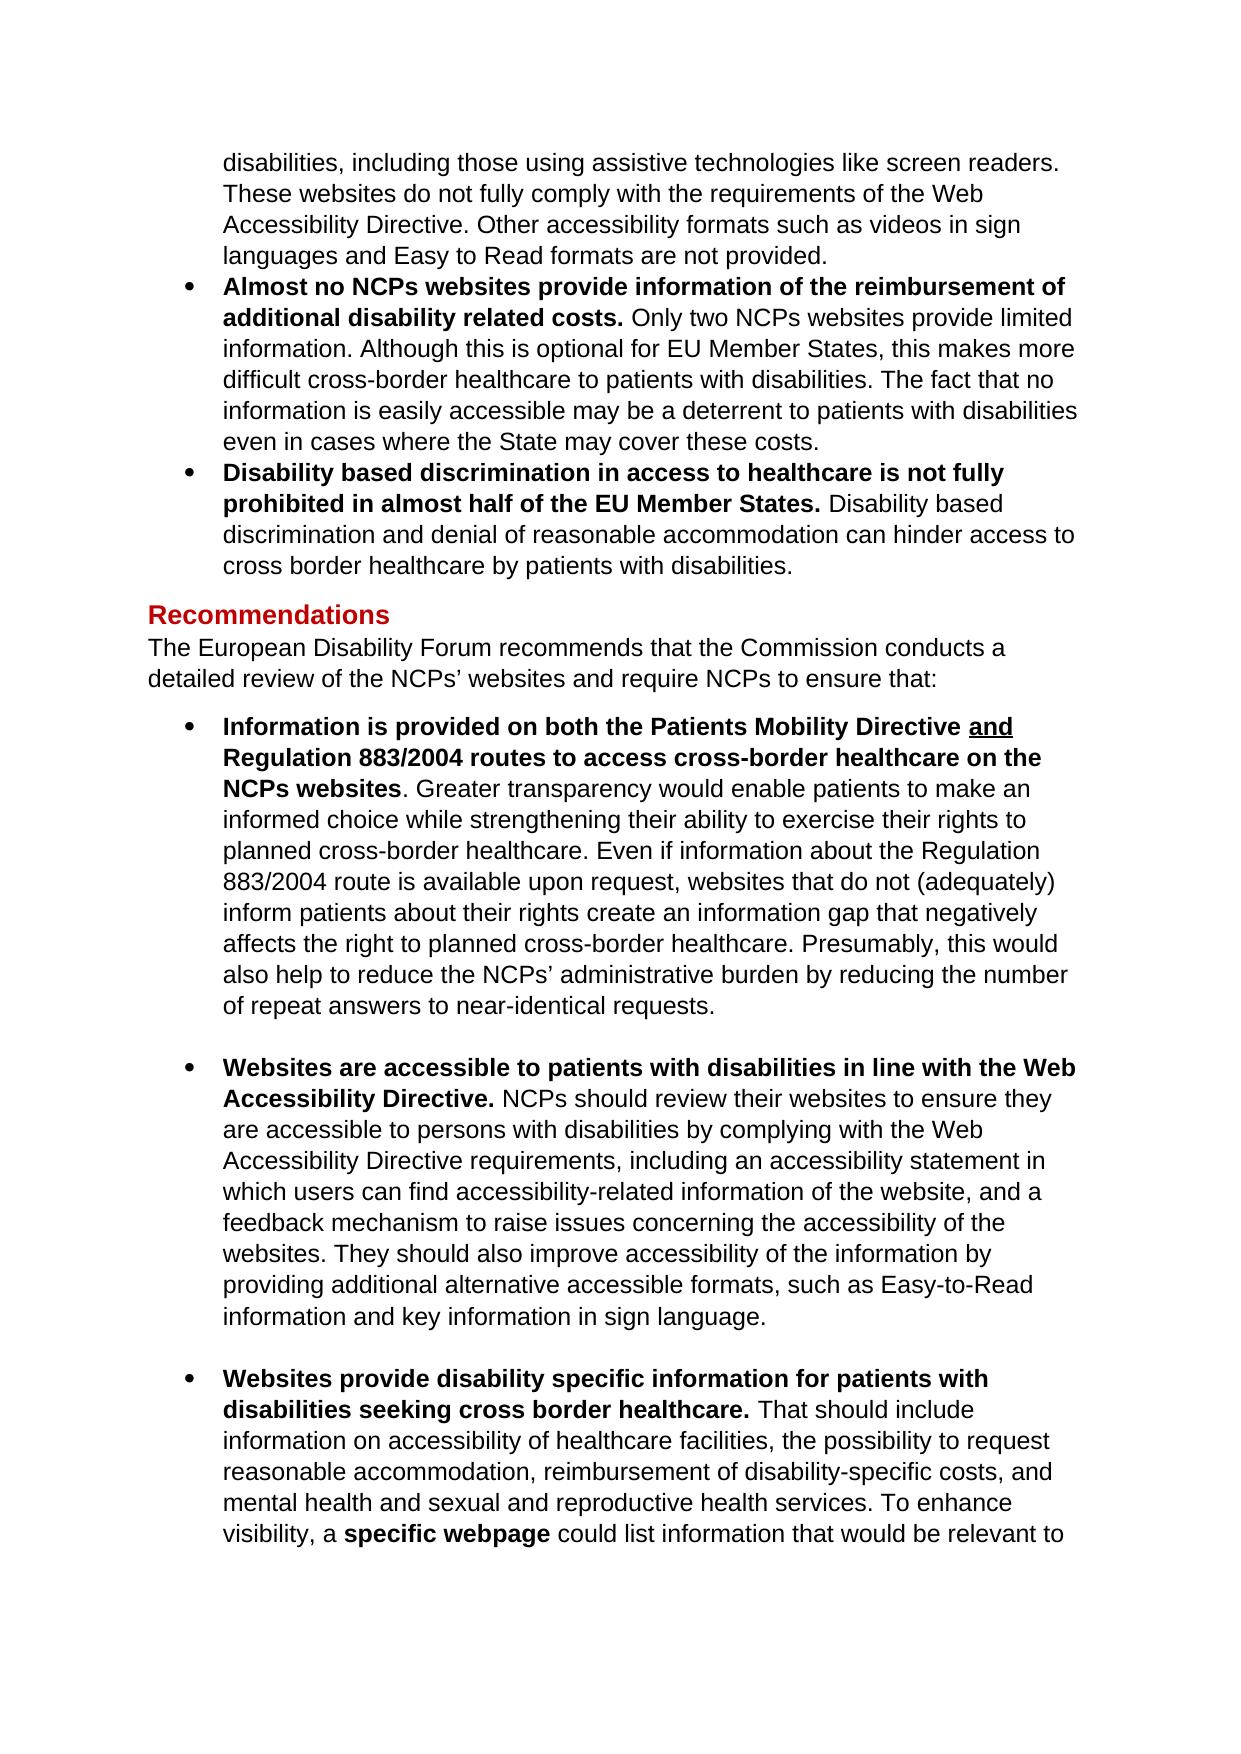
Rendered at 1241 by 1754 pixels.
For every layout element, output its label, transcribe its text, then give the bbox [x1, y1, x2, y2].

list Websites are accessible to patients with disabilities in line with the Web Accessibility Directive. NCPs should review their websites to ensure they are accessible to persons with disabilities by complying with the Web Accessibility Directive requirements, including an accessibility statement in which users can find accessibility-related information of the website, and a feedback mechanism to raise issues concerning the accessibility of the websites. They should also improve accessibility of the information by providing additional alternative accessible formats, such as Easy-to-Read information and key information in sign language. [185, 1053, 1093, 1330]
list Almost no NCPs websites provide information of the reimbursement of additional disability related costs. Only two NCPs websites provide limited information. Although this is optional for EU Member States, this makes more difficult cross-border healthcare to patients with disabilities. The fact that no information is easily accessible may be a deterrent to patients with disabilities even in cases where the State may cover these costs. [185, 272, 1093, 456]
subtitle Recommendations [148, 599, 1093, 630]
text The European Disability Forum recommends that the Commission conducts a detailed review of the NCPs’ websites and require NCPs to ensure that: [148, 633, 1093, 693]
list Information is provided on both the Patients Mobility Directive and Regulation 883/2004 routes to access cross-border healthcare on the NCPs websites. Greater transparency would enable patients to make an informed choice while strengthening their ability to exercise their rights to planned cross-border healthcare. Even if information about the Regulation 883/2004 route is available upon request, websites that do not (adequately) inform patients about their rights create an information gap that negatively affects the right to planned cross-border healthcare. Presumably, this would also help to reduce the NCPs’ administrative burden by reducing the number of repeat answers to near-identical requests. [185, 712, 1093, 1020]
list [185, 1364, 1093, 1548]
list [185, 148, 1093, 269]
list Disability based discrimination in access to healthcare is not fully prohibited in almost half of the EU Member States. Disability based discrimination and denial of reasonable accommodation can hinder access to cross border healthcare by patients with disabilities. [185, 458, 1093, 580]
